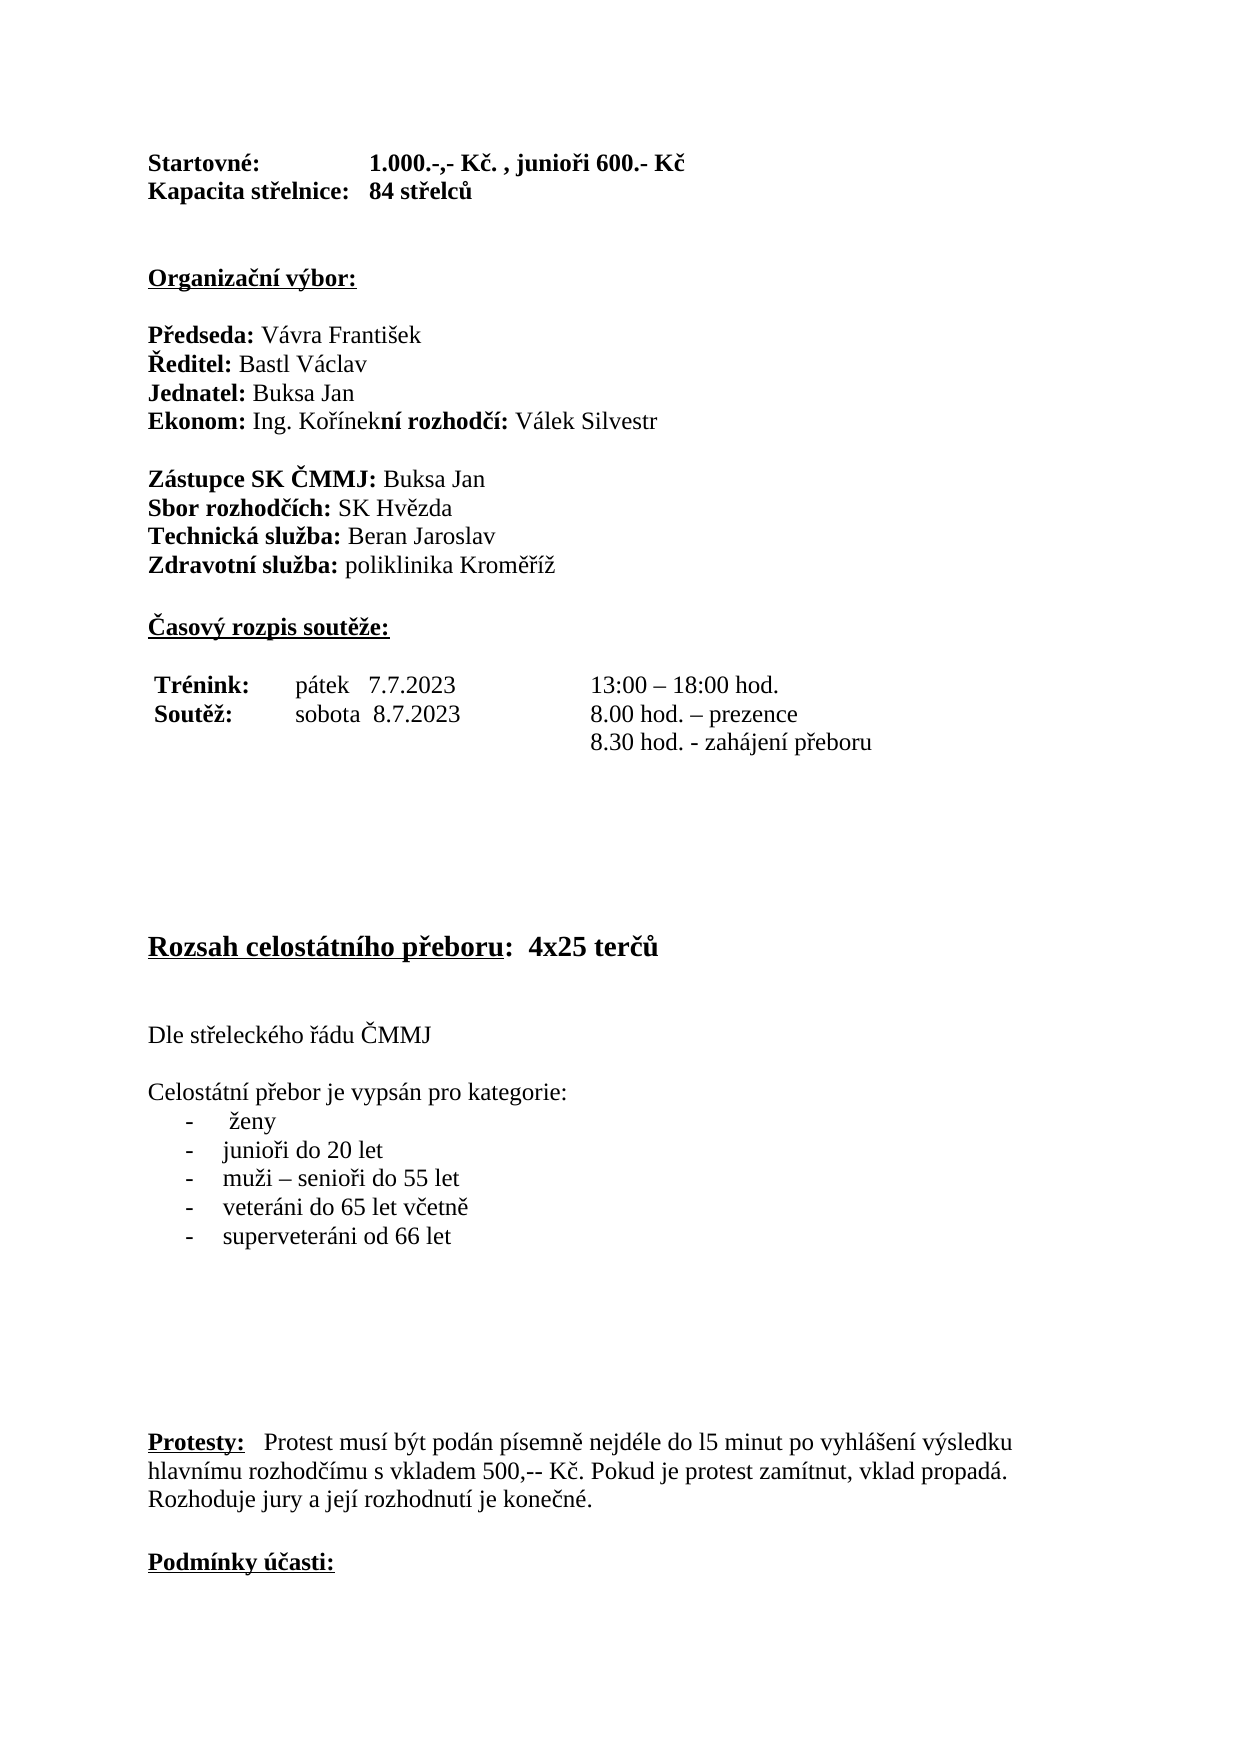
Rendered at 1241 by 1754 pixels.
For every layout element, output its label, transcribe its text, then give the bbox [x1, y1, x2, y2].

text Protesty: Protest musí být podán písemně nejdéle do l5 minut po vyhlášení výsledku hlavnímu rozhodčímu s vkladem 500,-- Kč. Pokud je protest zamítnut, vklad propadá. Rozhoduje jury a její rozhodnutí je konečné. [148, 1427, 1093, 1513]
text Organizační výbor: [148, 263, 1093, 291]
text Sbor rozhodčích: SK Hvězda [148, 493, 1093, 521]
text 8.30 hod. - zahájení přeboru [148, 727, 1093, 756]
text Dle střeleckého řádu ČMMJ [148, 1020, 1093, 1048]
text Zdravotní služba: poliklinika Kroměříž [148, 550, 1093, 579]
list ženy [185, 1106, 1093, 1135]
text Rozsah celostátního přeboru: 4x25 terčů [148, 929, 1093, 962]
text Předseda: Vávra František [148, 320, 1093, 349]
text Startovné: 1.000.-,- Kč. , junioři 600.- Kč [148, 148, 1093, 176]
text Časový rozpis soutěže: [148, 612, 1093, 641]
list muži – senioři do 55 let [185, 1163, 1093, 1192]
text Technická služba: Beran Jaroslav [148, 521, 1093, 550]
text Kapacita střelnice: 84 střelců [148, 176, 1093, 205]
list superveteráni od 66 let [185, 1221, 1093, 1250]
text Jednatel: Buksa Jan [148, 378, 1093, 406]
list junioři do 20 let [185, 1135, 1093, 1163]
text Trénink: pátek 7.7.2023 13:00 – 18:00 hod. [148, 670, 1093, 699]
text Ředitel: Bastl Václav [148, 349, 1093, 378]
list veteráni do 65 let včetně [185, 1192, 1093, 1221]
text Podmínky účasti: [148, 1547, 1093, 1576]
text Ekonom: Ing. Kořínekní rozhodčí: Válek Silvestr [148, 406, 1093, 435]
text Zástupce SK ČMMJ: Buksa Jan [148, 464, 1093, 493]
text Celostátní přebor je vypsán pro kategorie: [148, 1077, 1093, 1106]
text Soutěž: sobota 8.7.2023 8.00 hod. – prezence [148, 699, 1093, 727]
